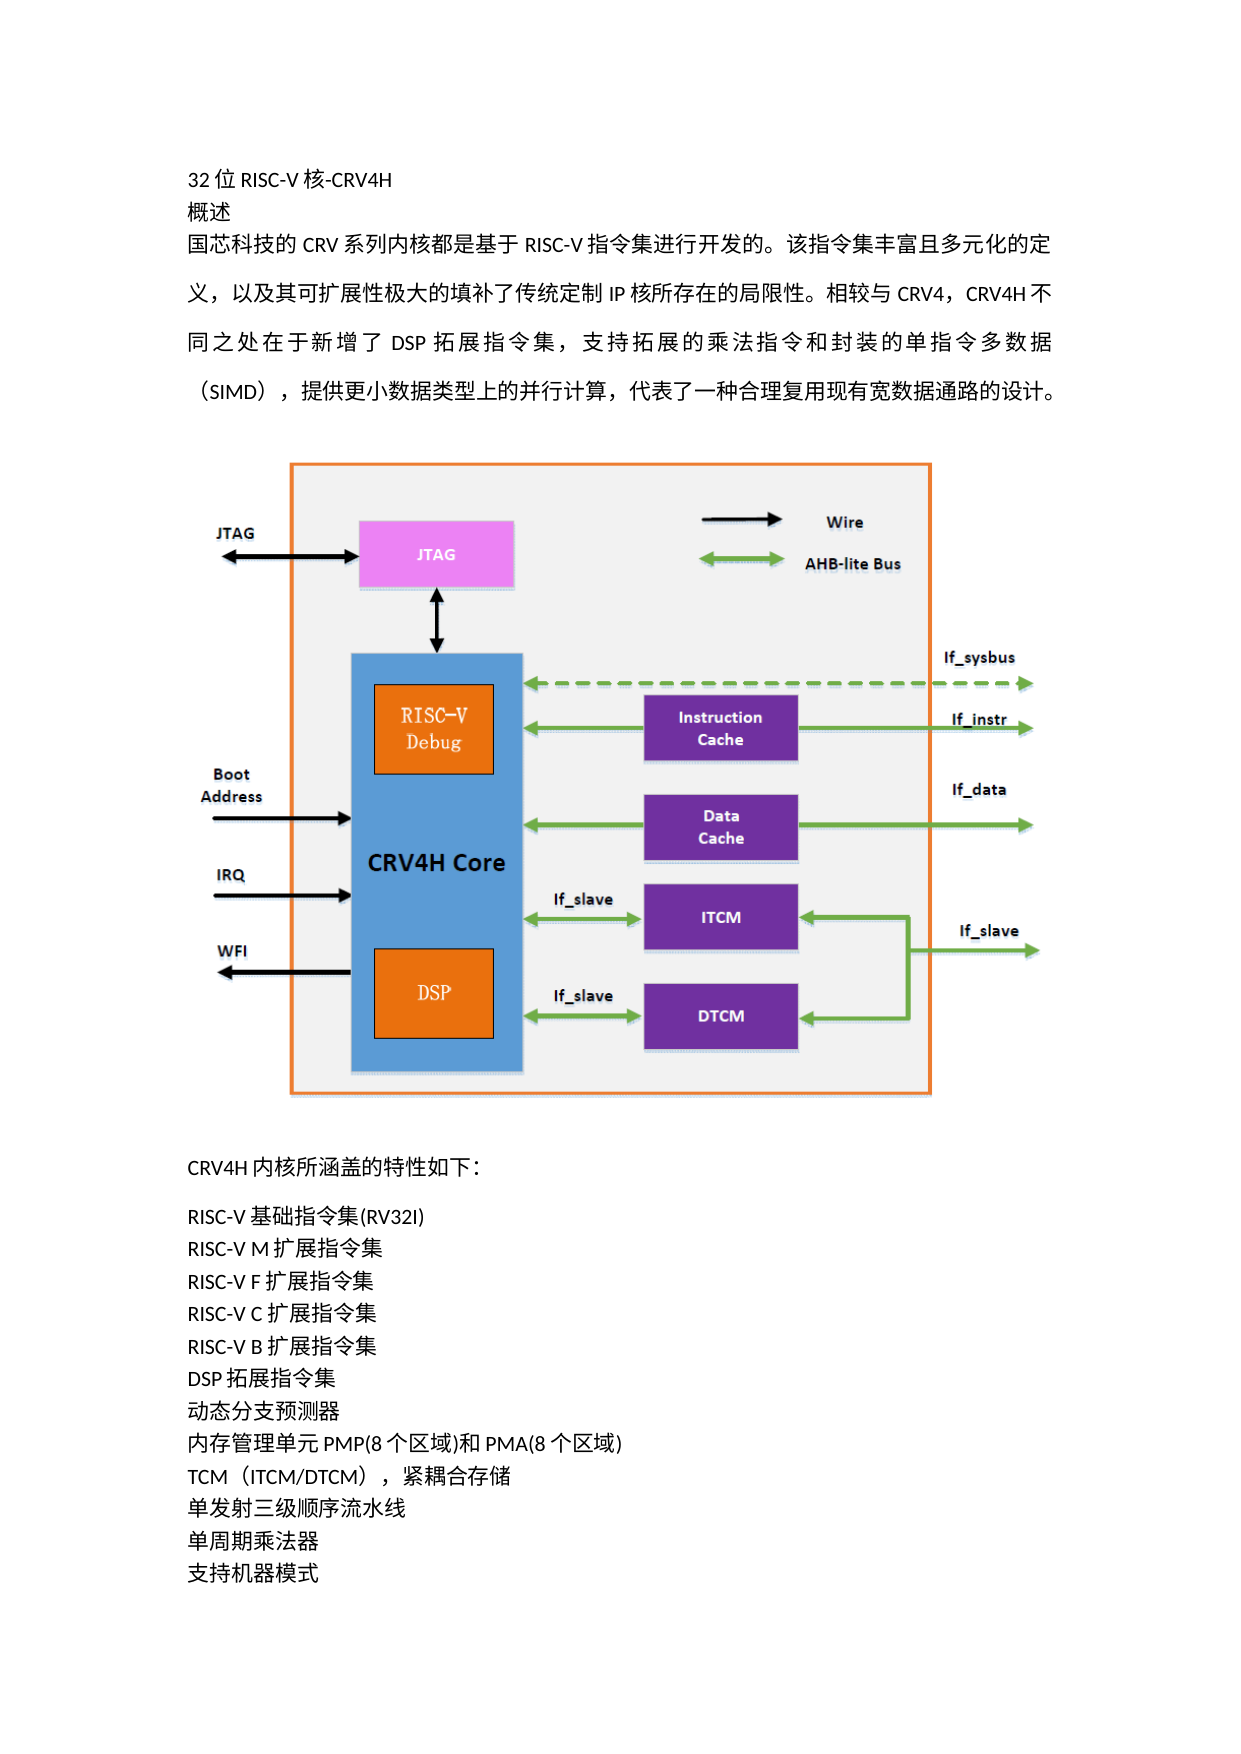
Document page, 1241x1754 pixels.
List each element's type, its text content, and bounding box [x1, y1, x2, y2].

text 32位RISC-V核-CRV4H [187, 162, 1053, 194]
text 国芯科技的CRV系列内核都是基于RISC-V指令集进行开发的。该指令集丰富且多元化的定义，以及其可扩展性极大的填补了传统定制IP核所存在的局限性。相较与CRV4，CRV4H不同之处在于新增了DSP拓展指令集，支持拓展的乘法指令和封装的单指令多数据（SIMD），提供更小数据类型上的并行计算，代表了一种合理复用现有宽数据通路的设计。 [187, 227, 1053, 406]
text CRV4H内核所涵盖的特性如下： [187, 1150, 1053, 1182]
text 概述 [187, 194, 1053, 227]
picture [187, 421, 1053, 1112]
